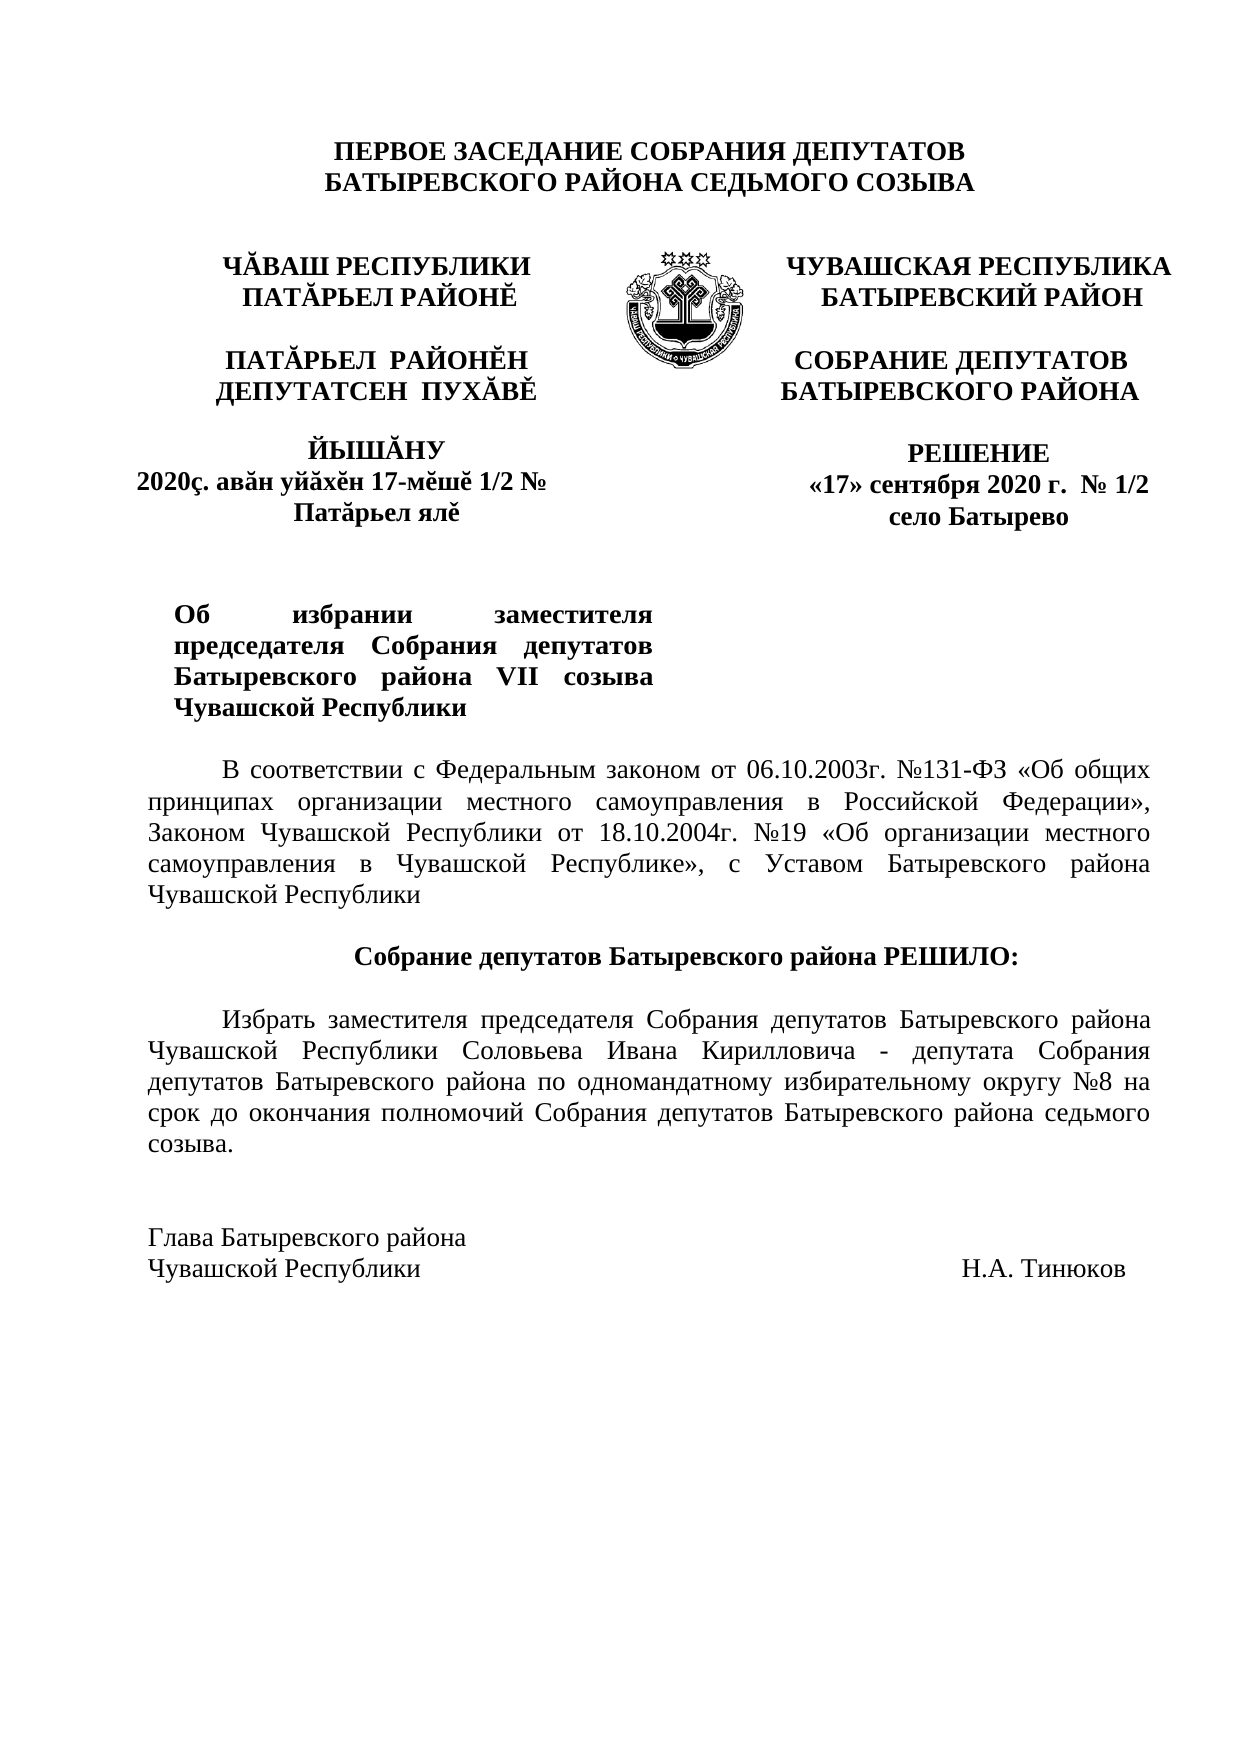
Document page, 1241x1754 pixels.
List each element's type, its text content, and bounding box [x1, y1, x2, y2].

table_cell ПАТĂРЬЕЛ РАЙОНĔН ДЕПУТАТСЕН ПУХĂВĚ ЙЫШĂНУ 2020ç. авăн уйăхĕн 17-мĕшĕ 1/2 № Патăрьел ялě [136, 313, 616, 531]
table_header ЧУВАШСКАЯ РЕСПУБЛИКА БАТЫРЕВСКИЙ РАЙОН [749, 250, 1188, 313]
text Чувашской Республики Н.А. Тинюков [148, 1252, 1152, 1283]
text Избрать заместителя председателя Собрания депутатов Батыревского района Чувашской Республики Соловьева Ивана Кирилловича - депутата Собрания депутатов Батыревского района по одномандатному избирательному округу №8 на срок до окончания полномочий Собрания депутатов Батыревского района седьмого созыва. [148, 1003, 1152, 1158]
table_header Об избрании заместителя председателя Собрания депутатов Батыревского района VII созыва Чувашской Республики [163, 598, 665, 722]
picture [625, 250, 744, 369]
table_header [616, 250, 749, 531]
table_cell СОБРАНИЕ ДЕПУТАТОВ БАТЫРЕВСКОГО РАЙОНА РЕШЕНИЕ «17» сентября 2020 г. № 1/2 село Батырево [749, 313, 1188, 531]
table_header ЧĂВАШ РЕСПУБЛИКИ ПАТĂРЬЕЛ РАЙОНĔ [136, 250, 616, 313]
text Собрание депутатов Батыревского района РЕШИЛО: [148, 940, 1152, 972]
text В соответствии с Федеральным законом от 06.10.2003г. №131-ФЗ «Об общих принципах организации местного самоуправления в Российской Федерации», Законом Чувашской Республики от 18.10.2004г. №19 «Об организации местного самоуправления в Чувашской Республике», с Уставом Батыревского района Чувашской Республики [148, 753, 1152, 909]
text Глава Батыревского района [148, 1221, 1152, 1252]
subtitle ПЕРВОЕ ЗАСЕДАНИЕ СОБРАНИЯ ДЕПУТАТОВ [148, 135, 1152, 167]
subtitle БАТЫРЕВСКОГО РАЙОНА СЕДЬМОГО СОЗЫВА [148, 167, 1152, 198]
